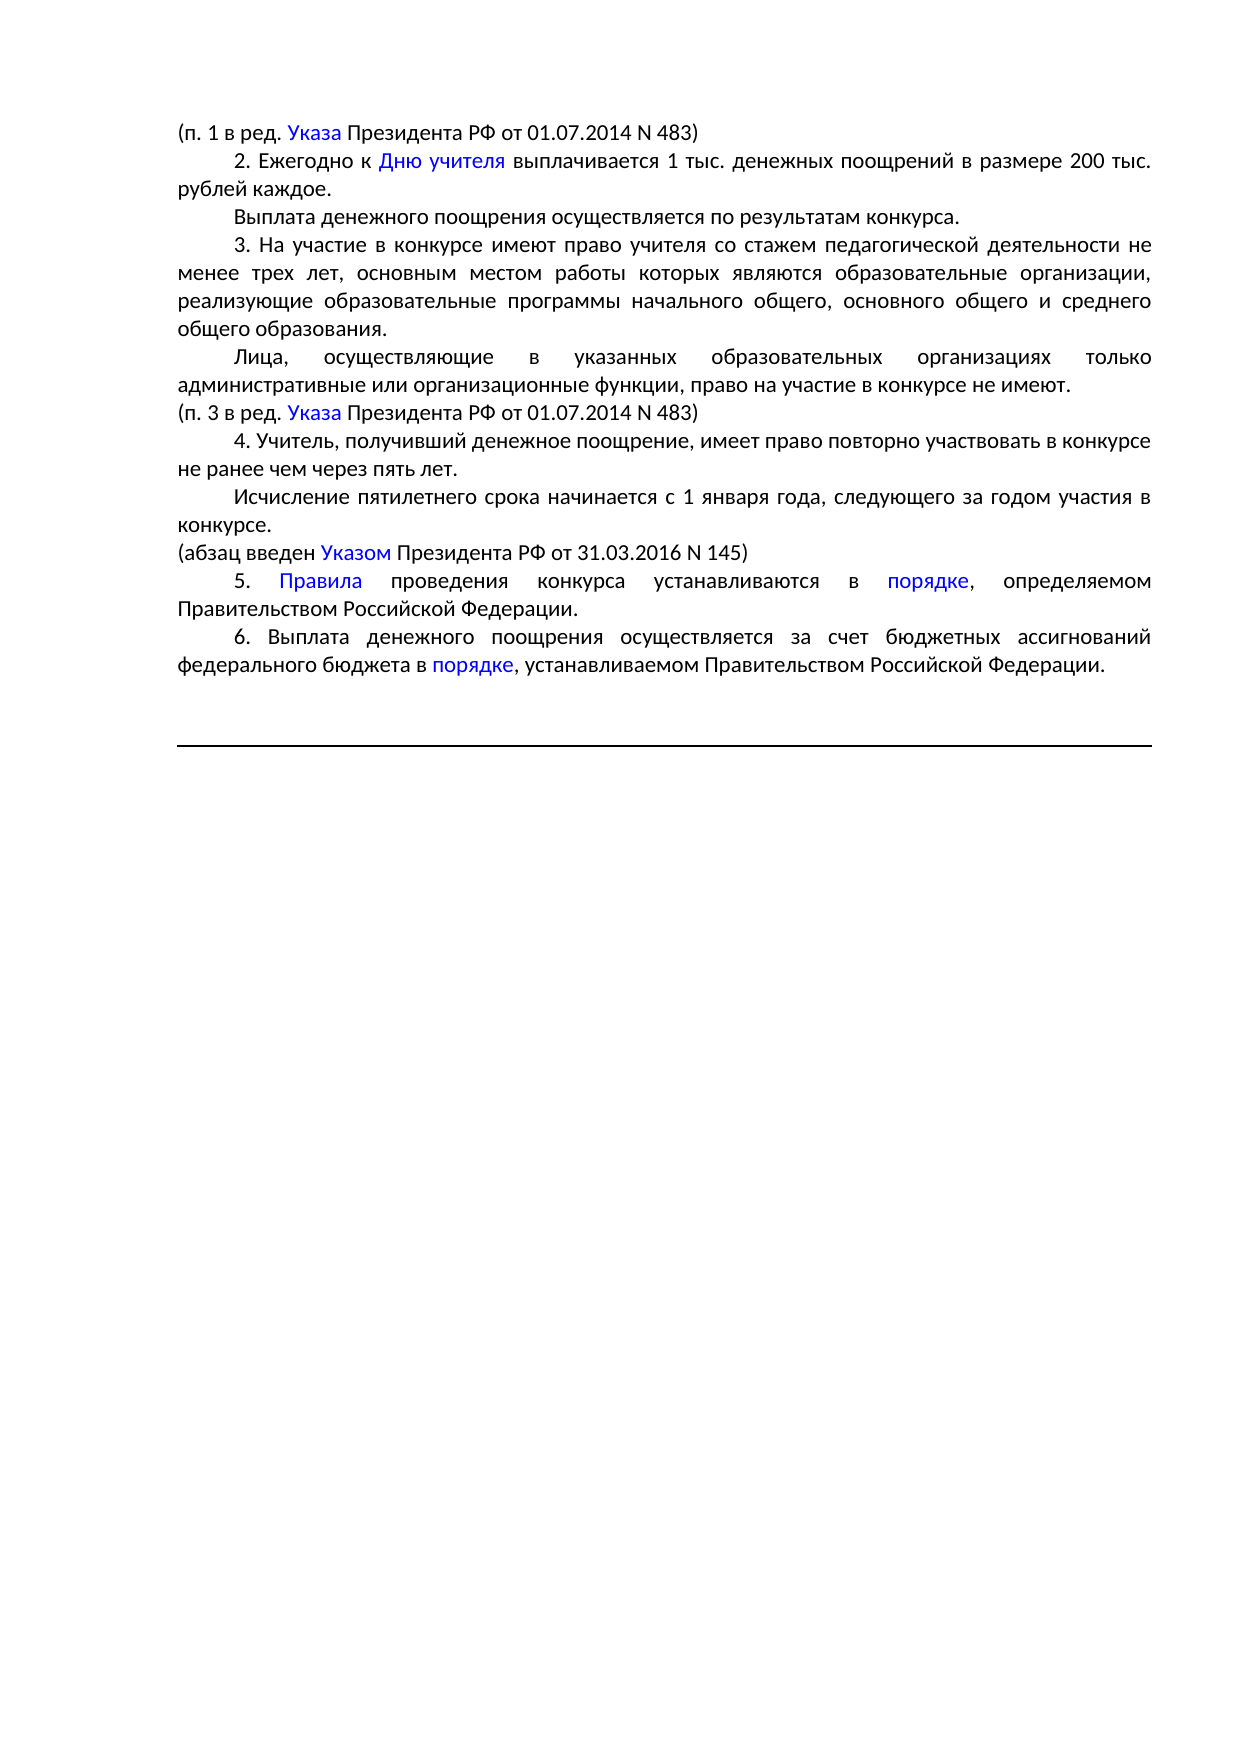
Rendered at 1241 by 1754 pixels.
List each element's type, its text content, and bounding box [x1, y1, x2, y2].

text 6. Выплата денежного поощрения осуществляется за счет бюджетных ассигнований федерального бюджета в порядке, устанавливаемом Правительством Российской Федерации. [177, 622, 1152, 678]
text (п. 1 в ред. Указа Президента РФ от 01.07.2014 N 483) [177, 118, 1152, 146]
text 4. Учитель, получивший денежное поощрение, имеет право повторно участвовать в конкурсе не ранее чем через пять лет. [177, 426, 1152, 482]
text 5. Правила проведения конкурса устанавливаются в порядке, определяемом Правительством Российской Федерации. [177, 566, 1152, 622]
text Выплата денежного поощрения осуществляется по результатам конкурса. [177, 202, 1152, 230]
text 2. Ежегодно к Дню учителя выплачивается 1 тыс. денежных поощрений в размере 200 тыс. рублей каждое. [177, 146, 1152, 202]
text Лица, осуществляющие в указанных образовательных организациях только административные или организационные функции, право на участие в конкурсе не имеют. [177, 342, 1152, 398]
text (абзац введен Указом Президента РФ от 31.03.2016 N 145) [177, 538, 1152, 566]
text Исчисление пятилетнего срока начинается с 1 января года, следующего за годом участия в конкурсе. [177, 482, 1152, 538]
text (п. 3 в ред. Указа Президента РФ от 01.07.2014 N 483) [177, 398, 1152, 426]
text 3. На участие в конкурсе имеют право учителя со стажем педагогической деятельности не менее трех лет, основным местом работы которых являются образовательные организации, реализующие образовательные программы начального общего, основного общего и среднего общего образования. [177, 230, 1152, 342]
